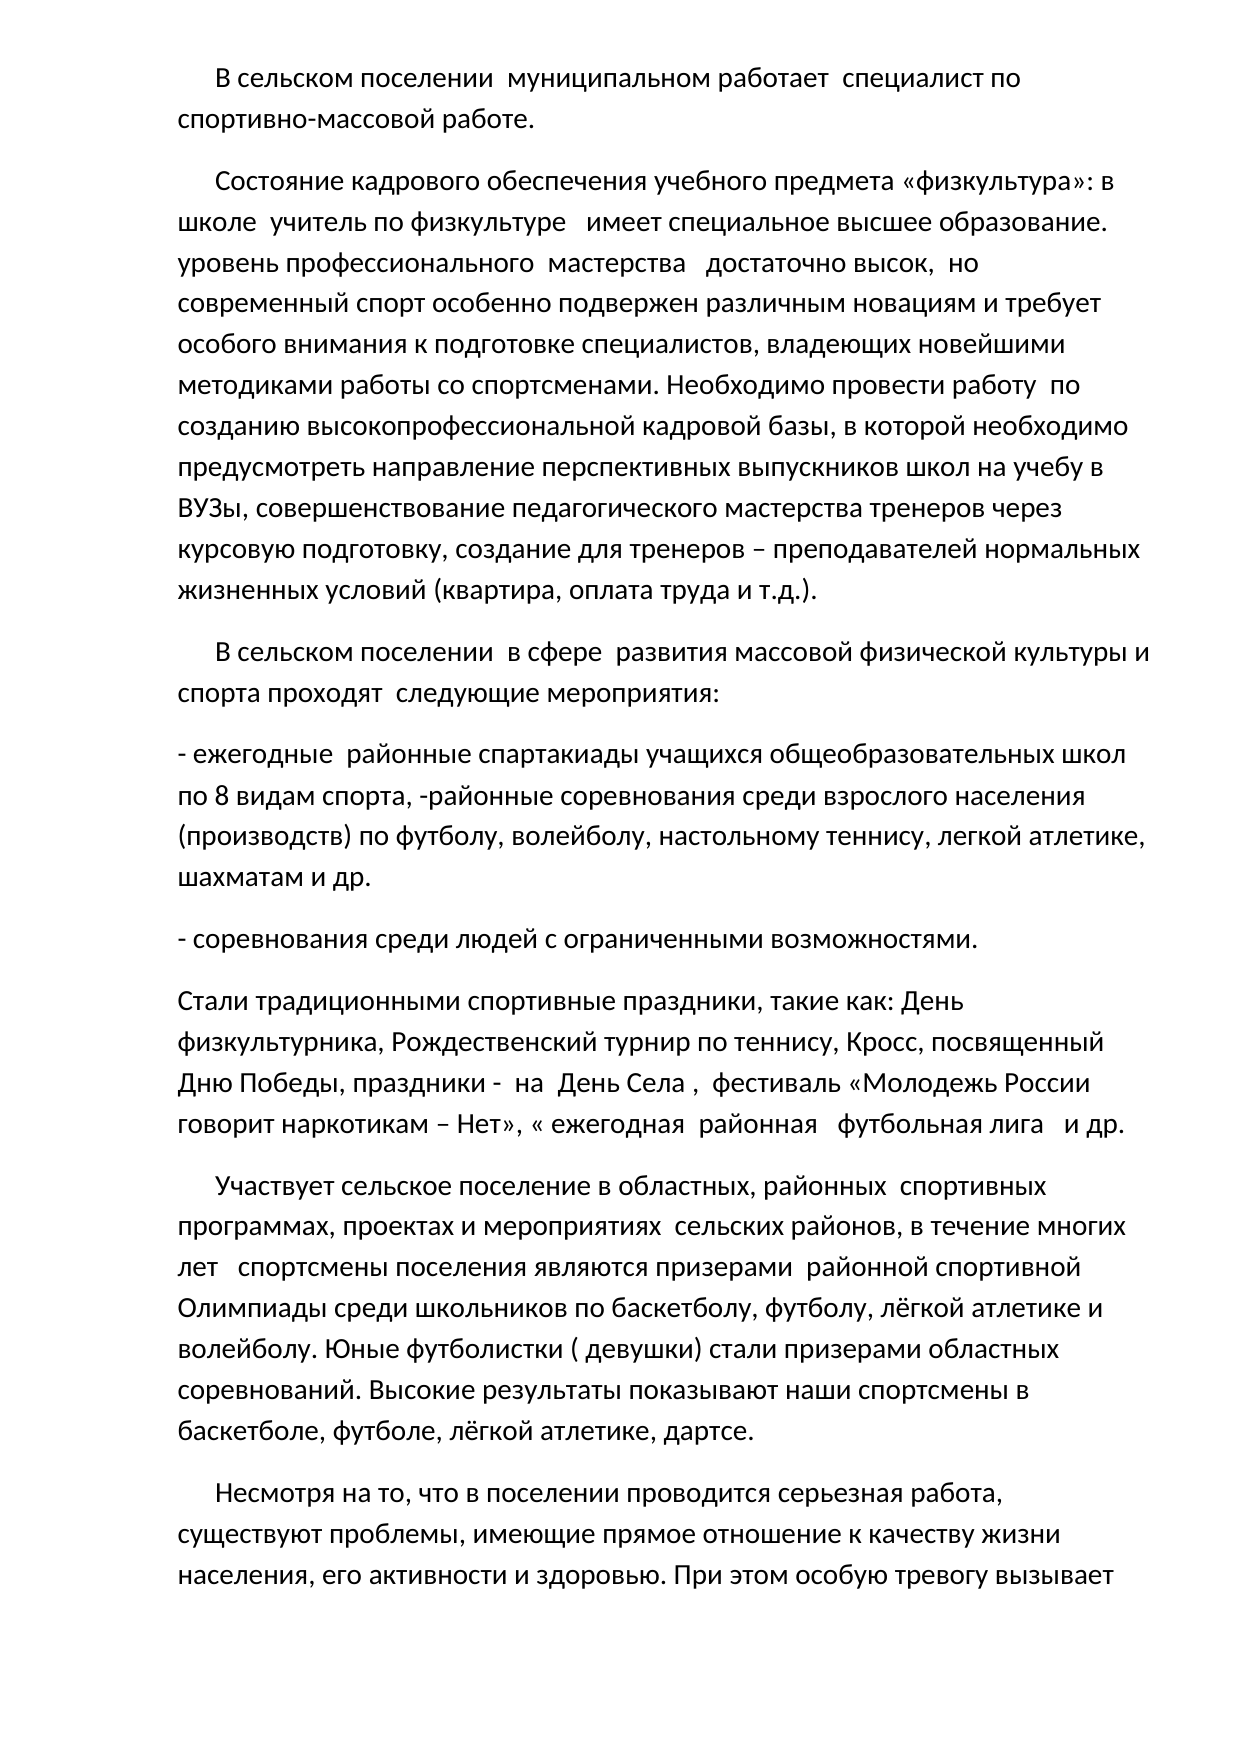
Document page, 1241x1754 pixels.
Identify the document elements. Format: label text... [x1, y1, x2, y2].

text Состояние кадрового обеспечения учебного предмета «физкультура»: в школе учитель по физкультуре имеет специальное высшее образование. уровень профессионального мастерства достаточно высок, но современный спорт особенно подвержен различным новациям и требует особого внимания к подготовке специалистов, владеющих новейшими методиками работы со спортсменами. Необходимо провести работу по созданию высокопрофессиональной кадровой базы, в которой необходимо предусмотреть направление перспективных выпускников школ на учебу в ВУЗы, совершенствование педагогического мастерства тренеров через курсовую подготовку, создание для тренеров – преподавателей нормальных жизненных условий (квартира, оплата труда и т.д.). [177, 162, 1152, 607]
text Участвует сельское поселение в областных, районных спортивных программах, проектах и мероприятиях сельских районов, в течение многих лет спортсмены поселения являются призерами районной спортивной Олимпиады среди школьников по баскетболу, футболу, лёгкой атлетике и волейболу. Юные футболистки ( девушки) стали призерами областных соревнований. Высокие результаты показывают наши спортсмены в баскетболе, футболе, лёгкой атлетике, дартсе. [177, 1167, 1152, 1448]
text - ежегодные районные спартакиады учащихся общеобразовательных школ по 8 видам спорта, -районные соревнования среди взрослого населения (производств) по футболу, волейболу, настольному теннису, легкой атлетике, шахматам и др. [177, 736, 1152, 894]
text Стали традиционными спортивные праздники, такие как: День физкультурника, Рождественский турнир по теннису, Кросс, посвященный Дню Победы, праздники - на День Села , фестиваль «Молодежь России говорит наркотикам – Нет», « ежегодная районная футбольная лига и др. [177, 982, 1152, 1140]
text - соревнования среди людей с ограниченными возможностями. [177, 920, 1152, 956]
text В сельском поселении муниципальном работает специалист по спортивно-массовой работе. [177, 59, 1152, 136]
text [177, 1474, 1152, 1591]
text В сельском поселении в сфере развития массовой физической культуры и спорта проходят следующие мероприятия: [177, 633, 1152, 709]
